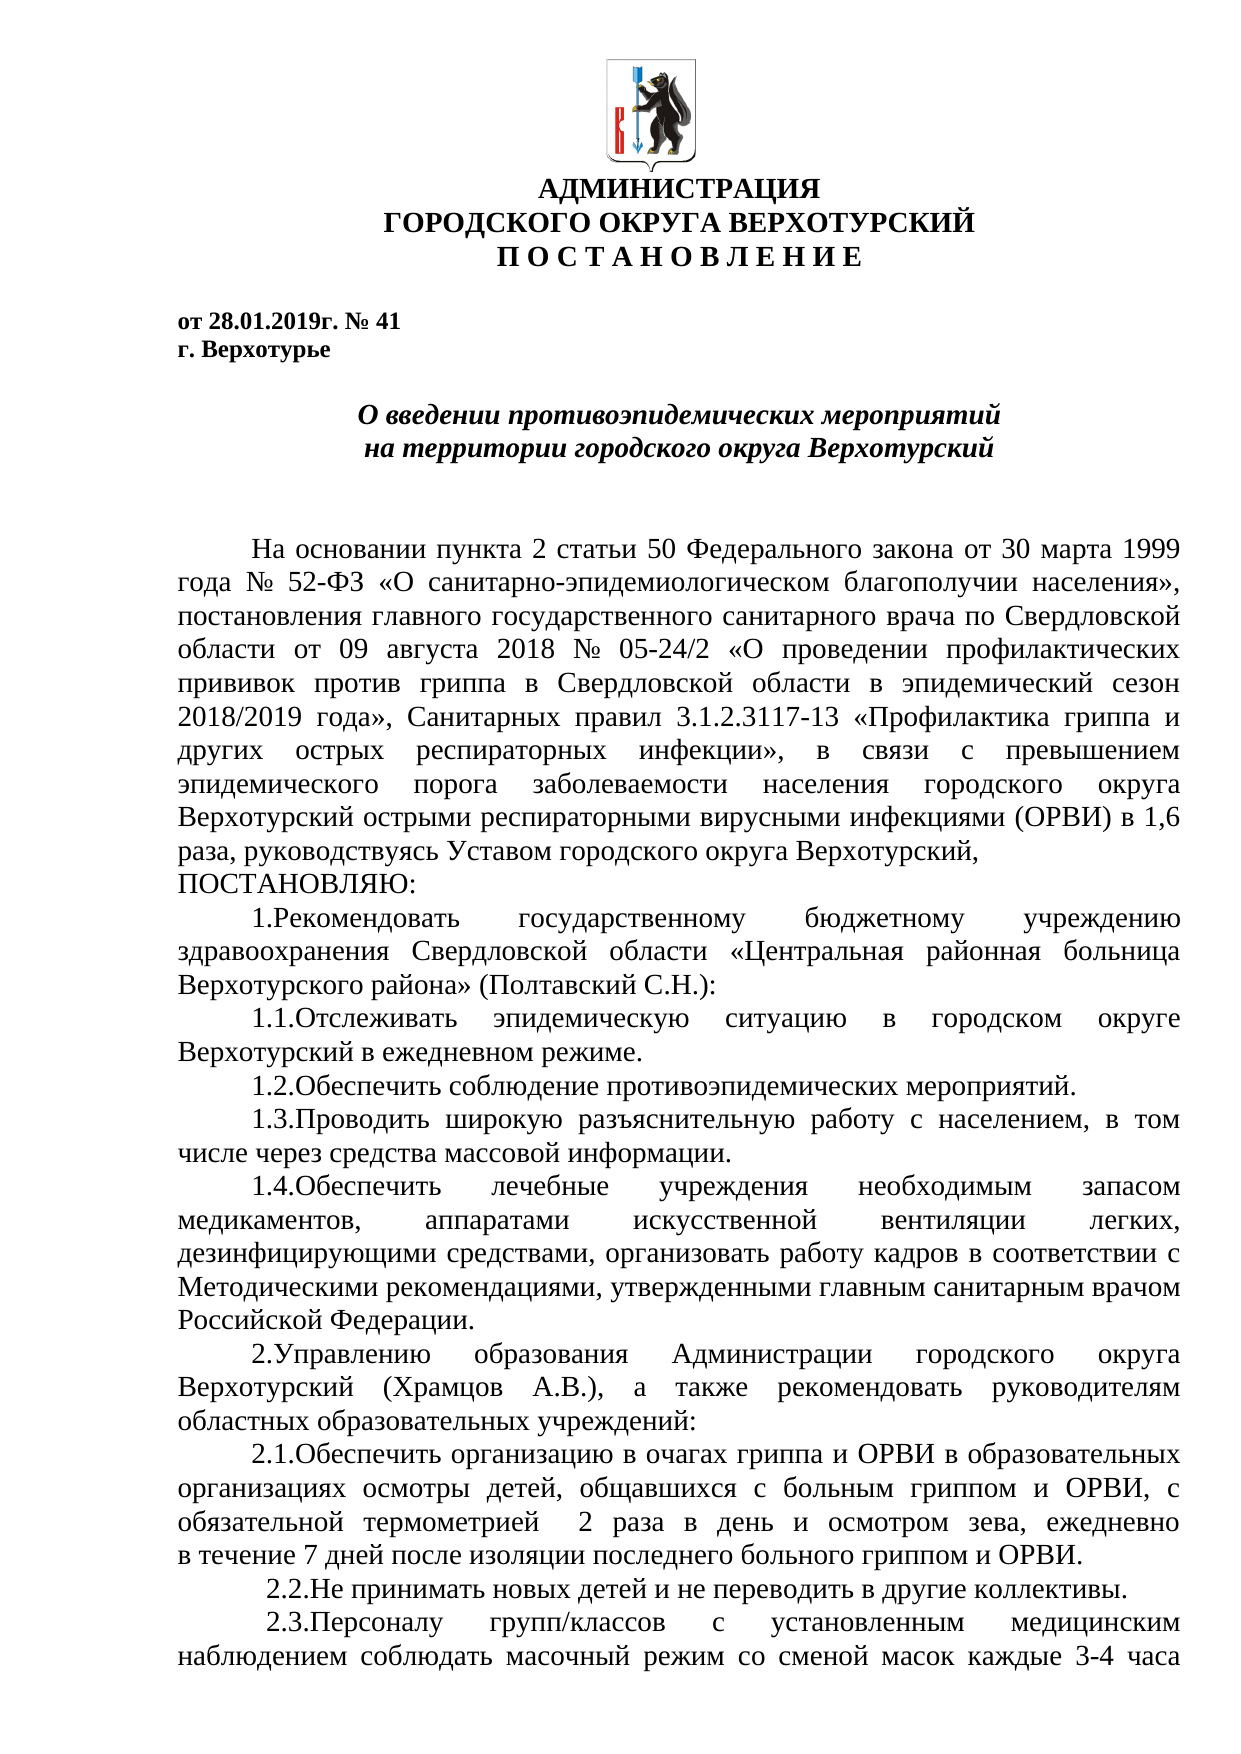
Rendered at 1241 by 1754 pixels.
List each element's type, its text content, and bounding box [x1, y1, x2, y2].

text на территории городского округа Верхотурский [177, 430, 1181, 464]
text 2.1.Обеспечить организацию в очагах гриппа и ОРВИ в образовательных организациях осмотры детей, общавшихся с больным гриппом и ОРВИ, с обязательной термометрией 2 раза в день и осмотром зева, ежедневно в течение 7 дней после изоляции последнего больного гриппом и ОРВИ. [177, 1437, 1181, 1571]
text О введении противоэпидемических мероприятий [177, 397, 1181, 430]
text П О С Т А Н О В Л Е Н И Е [177, 239, 1181, 272]
text 1.4.Обеспечить лечебные учреждения необходимым запасом медикаментов, аппаратами искусственной вентиляции легких, дезинфицирующими средствами, организовать работу кадров в соответствии с Методическими рекомендациями, утвержденными главным санитарным врачом Российской Федерации. [177, 1168, 1181, 1336]
text 1.2.Обеспечить соблюдение противоэпидемических мероприятий. [177, 1068, 1181, 1101]
text г. Верхотурье [177, 334, 1181, 363]
text 1.1.Отслеживать эпидемическую ситуацию в городском округе Верхотурский в ежедневном режиме. [140, 1001, 1181, 1068]
text 2.Управлению образования Администрации городского округа Верхотурский (Храмцов А.В.), а также рекомендовать руководителям областных образовательных учреждений: [177, 1336, 1181, 1437]
text от 28.01.2019г. № 41 [177, 306, 1181, 334]
text 1.Рекомендовать государственному бюджетному учреждению здравоохранения Свердловской области «Центральная районная больница Верхотурского района» (Полтавский С.Н.): [177, 900, 1181, 1001]
picture [606, 59, 696, 172]
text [177, 1604, 1181, 1671]
text ПОСТАНОВЛЯЮ: [177, 866, 1181, 900]
text АДМИНИСТРАЦИЯ [177, 172, 1181, 205]
text На основании пункта 2 статьи 50 Федерального закона от 30 марта 1999 года № 52-ФЗ «О санитарно-эпидемиологическом благополучии населения», постановления главного государственного санитарного врача по Свердловской области от 09 августа 2018 № 05-24/2 «О проведении профилактических прививок против гриппа в Свердловской области в эпидемический сезон 2018/2019 года», Санитарных правил 3.1.2.3117-13 «Профилактика гриппа и других острых респираторных инфекции», в связи с превышением эпидемического порога заболеваемости населения городского округа Верхотурский острыми респираторными вирусными инфекциями (ОРВИ) в 1,6 раза, руководствуясь Уставом городского округа Верхотурский, [177, 531, 1181, 866]
text 2.2.Не принимать новых детей и не переводить в другие коллективы. [177, 1571, 1181, 1604]
text 1.3.Проводить широкую разъяснительную работу с населением, в том числе через средства массовой информации. [177, 1101, 1181, 1168]
text ГОРОДСКОГО ОКРУГА ВЕРХОТУРСКИЙ [177, 205, 1181, 239]
